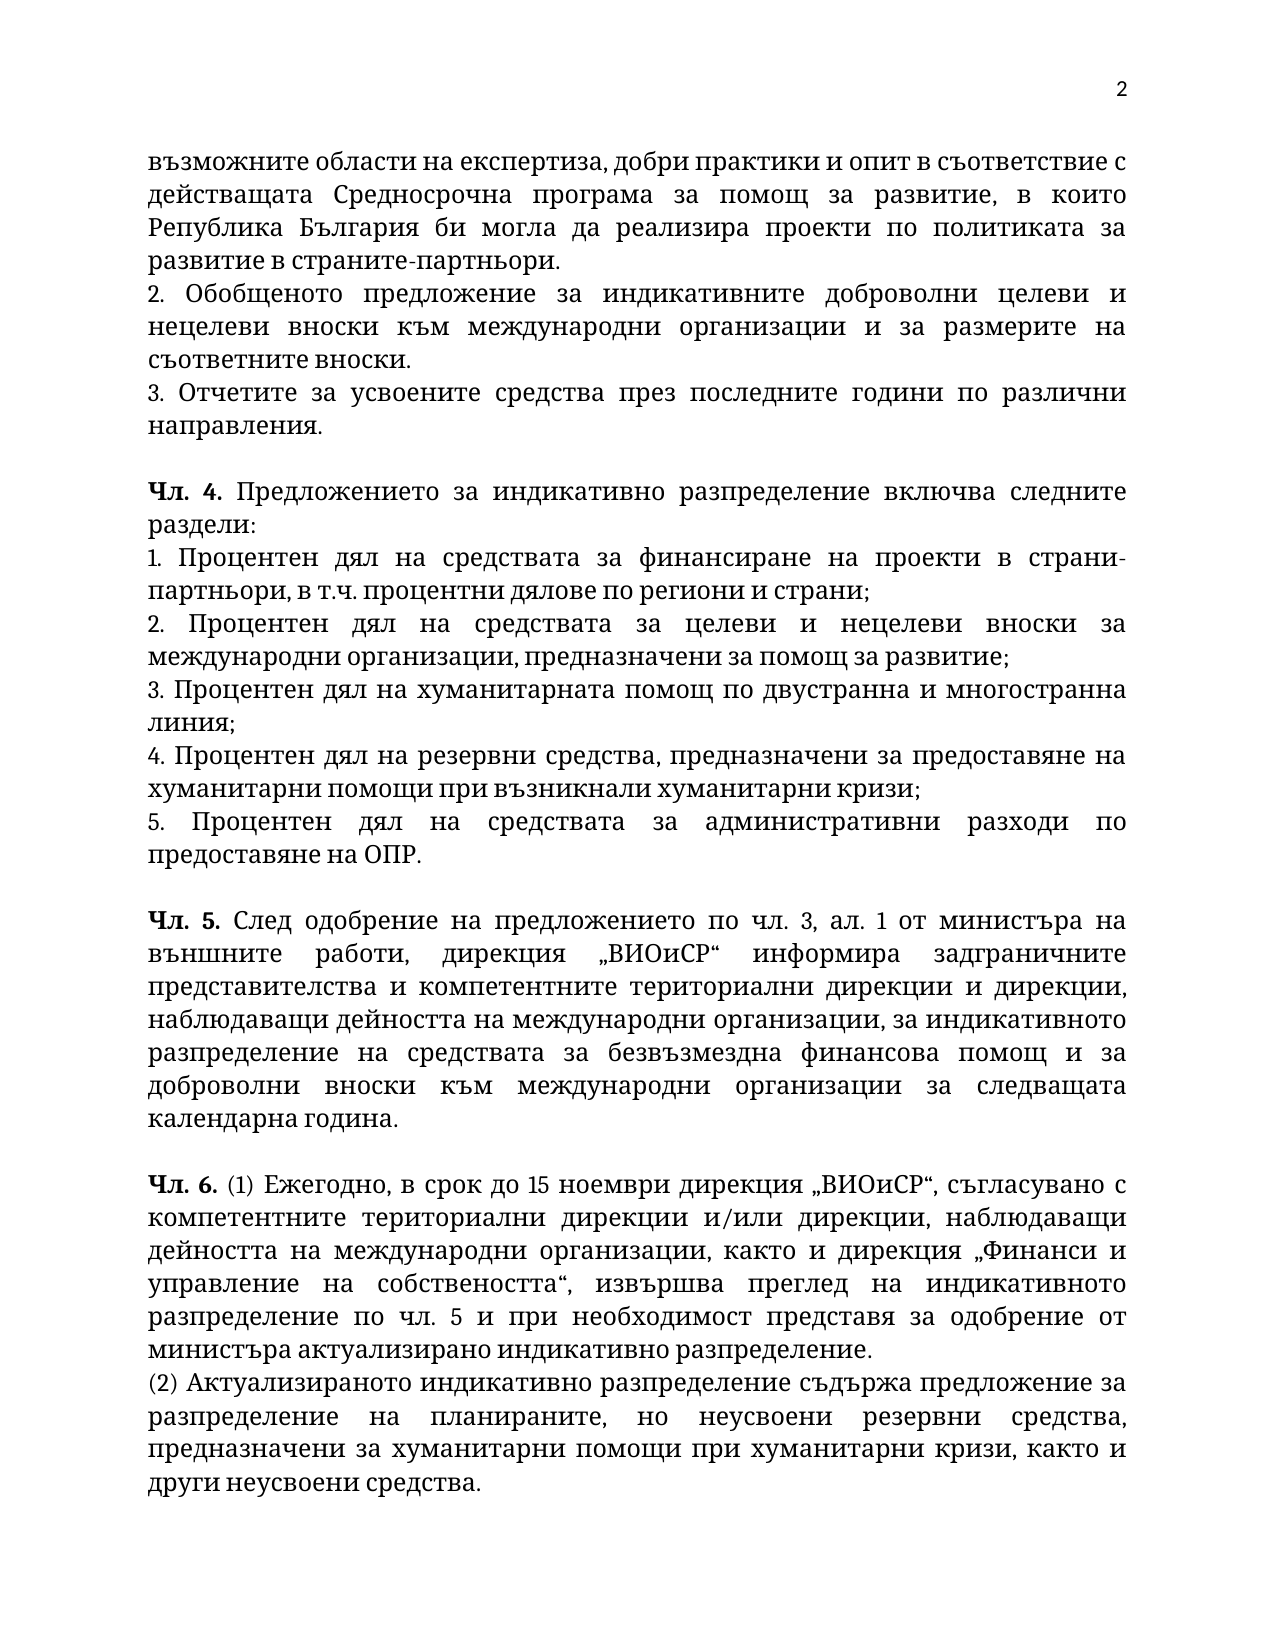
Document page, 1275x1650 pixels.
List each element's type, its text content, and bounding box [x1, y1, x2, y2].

text Чл. 5. След одобрение на предложението по чл. 3, ал. 1 от министъра на външните работи, дирекция „ВИОиСР“ информира задграничните представителства и компетентните териториални дирекции и дирекции, наблюдаващи дейността на международни организации, за индикативното разпределение на средствата за безвъзмездна финансова помощ и за доброволни вноски към международни организации за следващата календарна година. [148, 907, 1127, 1134]
text 2. Обобщеното предложение за индикативните доброволни целеви и нецелеви вноски към международни организации и за размерите на съответните вноски. [148, 280, 1127, 374]
text 1. Процентен дял на средствата за финансиране на проекти в страни-партньори, в т.ч. процентни дялове по региони и страни; [148, 544, 1127, 606]
text Чл. 6. (1) Ежегодно, в срок до 15 ноември дирекция „ВИОиСР“, съгласувано с компетентните териториални дирекции и/или дирекции, наблюдаващи дейността на международни организации, както и дирекция „Финанси и управление на собствеността“, извършва преглед на индикативното разпределение по чл. 5 и при необходимост представя за одобрение от министъра актуализирано индикативно разпределение. [148, 1171, 1127, 1365]
text 3. Отчетите за усвоените средства през последните години по различни направления. [148, 379, 1127, 441]
text 4. Процентен дял на резервни средства, предназначени за предоставяне на хуманитарни помощи при възникнали хуманитарни кризи; [148, 742, 1127, 804]
text (2) Актуализираното индикативно разпределение съдържа предложение за разпределение на планираните, но неусвоени резервни средства, предназначени за хуманитарни помощи при хуманитарни кризи, както и други неусвоени средства. [148, 1369, 1127, 1497]
text 5. Процентен дял на средствата за административни разходи по предоставяне на ОПР. [148, 808, 1127, 870]
text Чл. 4. Предложението за индикативно разпределение включва следните раздели: [148, 478, 1127, 539]
text 2. Процентен дял на средствата за целеви и нецелеви вноски за международни организации, предназначени за помощ за развитие; [148, 610, 1127, 672]
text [148, 148, 1127, 275]
text 3. Процентен дял на хуманитарната помощ по двустранна и многостранна линия; [148, 676, 1127, 738]
